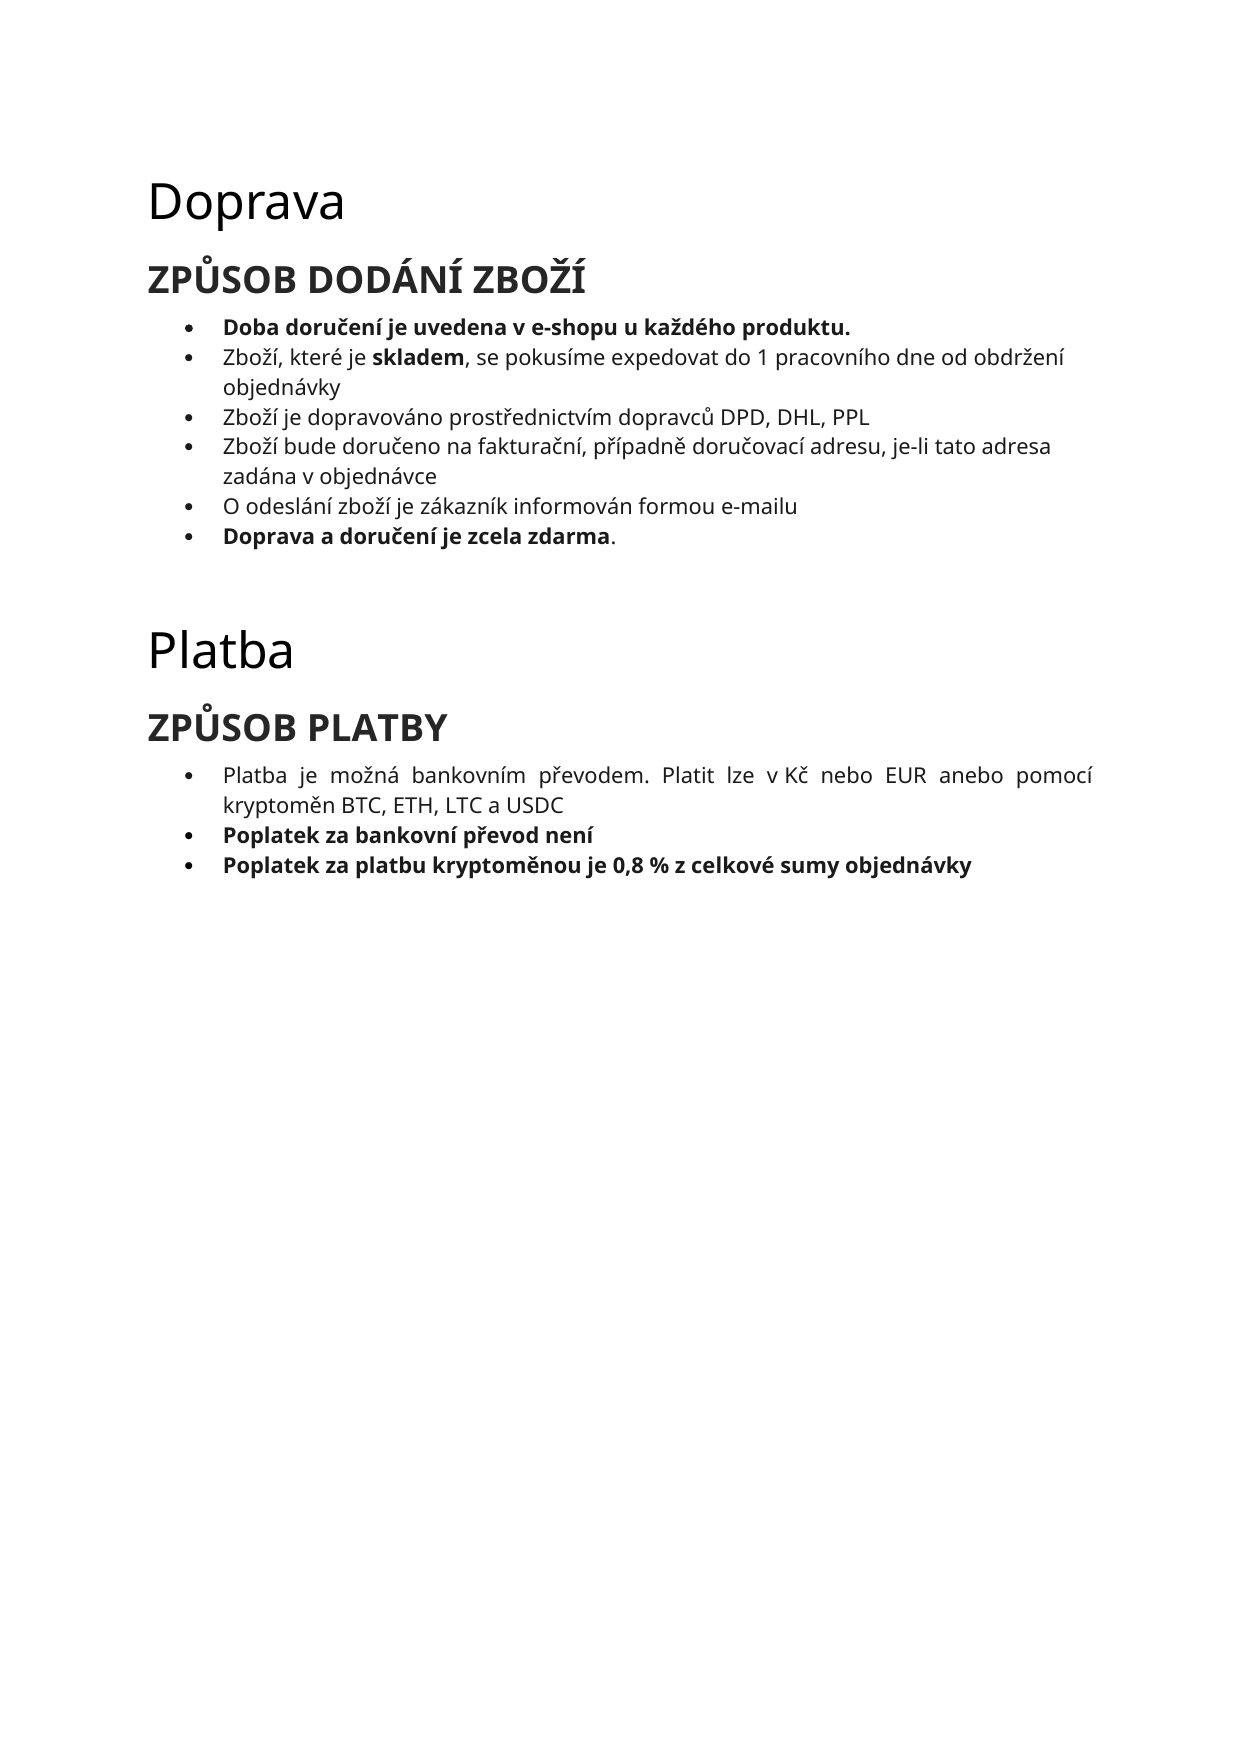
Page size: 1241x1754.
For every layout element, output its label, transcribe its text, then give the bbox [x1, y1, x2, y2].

list O odeslání zboží je zákazník informován formou e-mailu [185, 491, 1093, 521]
text ZPŮSOB DODÁNÍ ZBOŽÍ [148, 253, 1093, 304]
text Doprava [148, 166, 1093, 234]
list Poplatek za bankovní převod není [185, 820, 1093, 850]
list Poplatek za platbu kryptoměnou je 0,8 % z celkové sumy objednávky [185, 850, 1093, 879]
list Doba doručení je uvedena v e-shopu u každého produktu. [185, 312, 1093, 342]
text ZPŮSOB PLATBY [148, 701, 1093, 752]
text Platba [148, 614, 1093, 683]
list Doprava a doručení je zcela zdarma. [185, 521, 1093, 550]
list Platba je možná bankovním převodem. Platit lze v Kč nebo EUR anebo pomocí kryptoměn BTC, ETH, LTC a USDC [185, 760, 1093, 820]
list Zboží bude doručeno na fakturační, případně doručovací adresu, je-li tato adresa zadána v objednávce [185, 431, 1093, 491]
list Zboží je dopravováno prostřednictvím dopravců DPD, DHL, PPL [185, 401, 1093, 431]
list Zboží, které je skladem, se pokusíme expedovat do 1 pracovního dne od obdržení objednávky [185, 342, 1093, 401]
